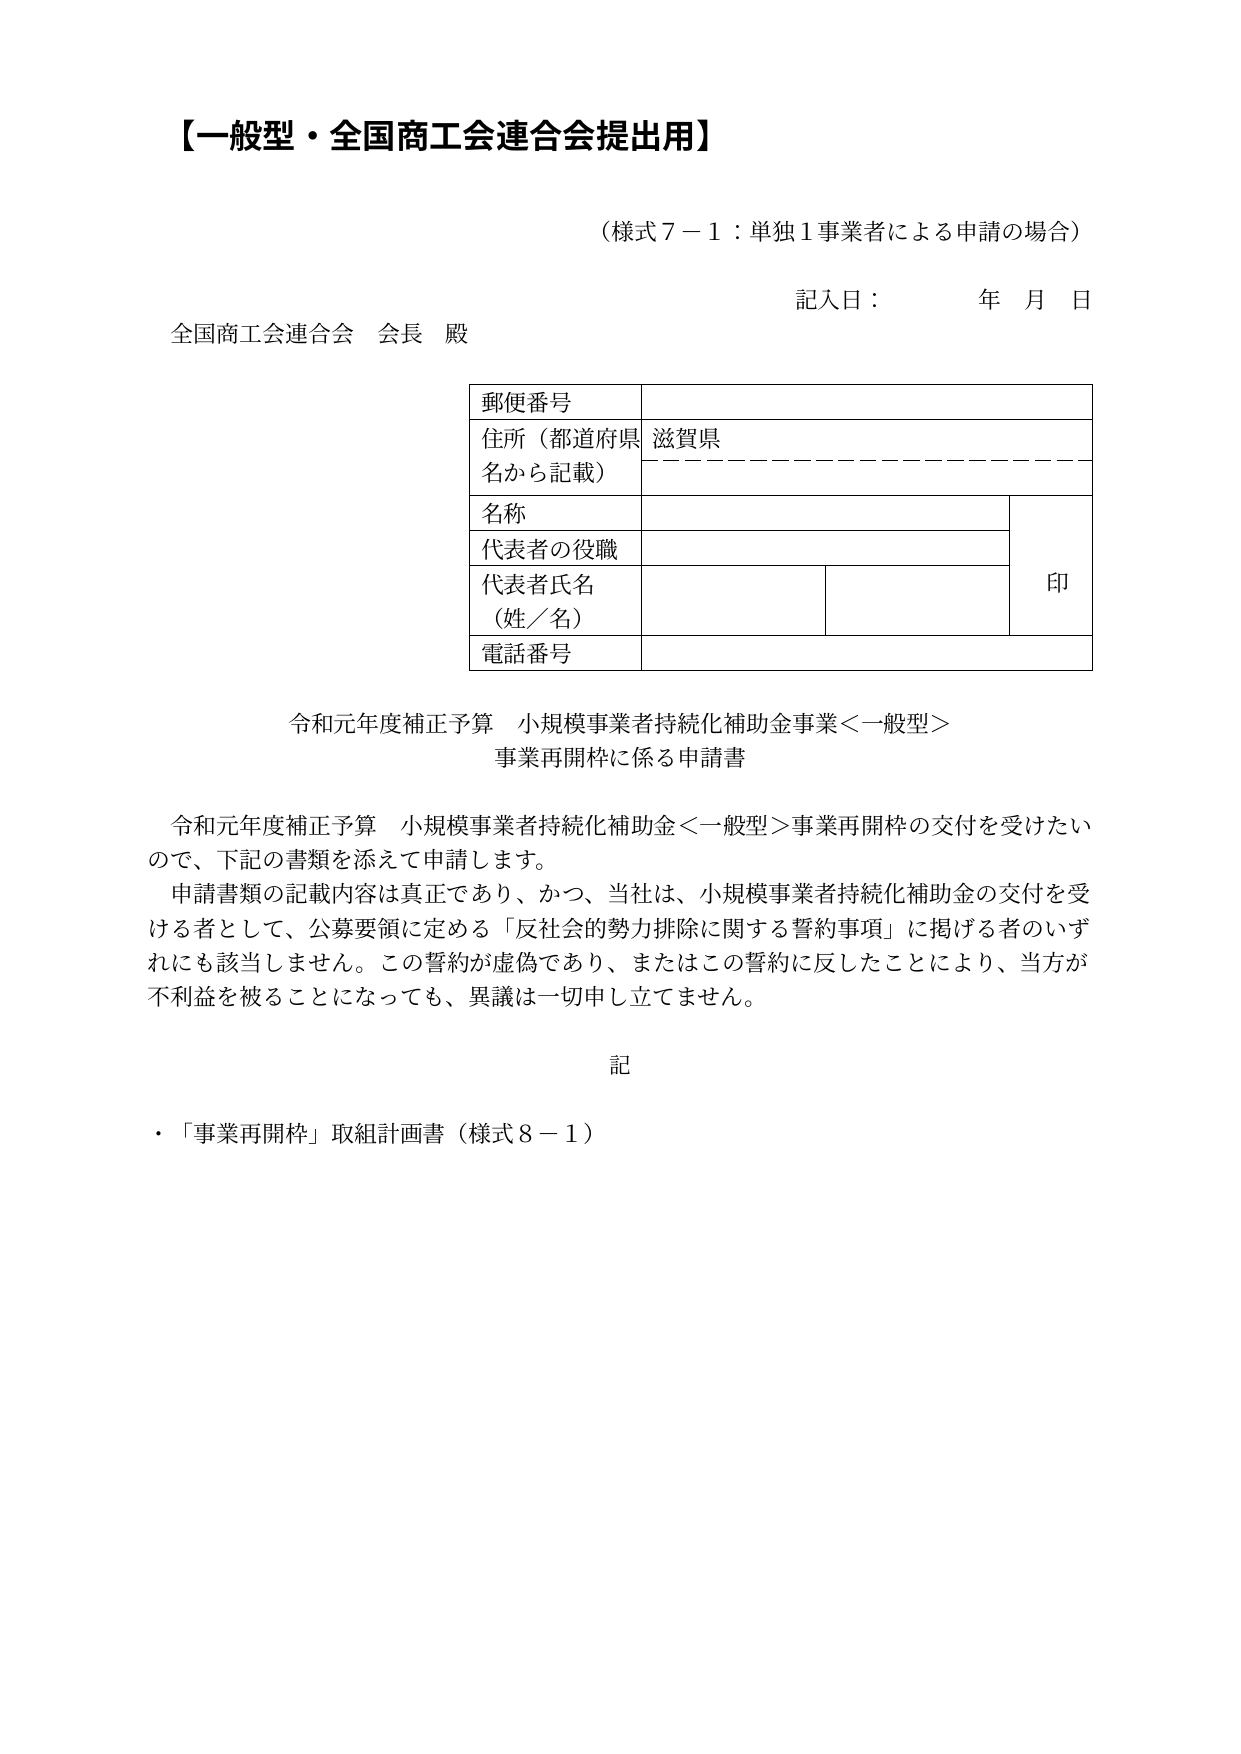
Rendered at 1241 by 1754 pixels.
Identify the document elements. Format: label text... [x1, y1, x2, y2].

text （様式７－１：単独１事業者による申請の場合） [148, 213, 1092, 247]
text 令和元年度補正予算 小規模事業者持続化補助金事業＜一般型＞ [148, 705, 1092, 739]
table_cell [826, 566, 1009, 635]
table_header 郵便番号 [470, 385, 641, 419]
table_cell 滋賀県 [642, 420, 1092, 460]
table_cell 名称 [470, 496, 641, 530]
subtitle 記 [148, 1047, 1092, 1081]
text ・「事業再開枠」取組計画書（様式８－１） [148, 1115, 978, 1149]
table_cell 印 [1010, 496, 1092, 635]
text 令和元年度補正予算 小規模事業者持続化補助金＜一般型＞事業再開枠の交付を受けたいので、下記の書類を添えて申請します。 [148, 808, 1092, 876]
table_cell 代表者の役職 [470, 531, 641, 565]
table_cell 住所（都道府県 名から記載） [470, 420, 641, 495]
table_cell [642, 531, 1009, 565]
table_cell [642, 566, 825, 635]
text 全国商工会連合会 会長 殿 [148, 316, 1092, 350]
table_header [642, 385, 1092, 419]
table_cell [642, 636, 1092, 670]
table_cell 代表者氏名 （姓／名） [470, 566, 641, 635]
text 事業再開枠に係る申請書 [148, 739, 1092, 773]
text 記入日： 年 月 日 [148, 281, 1092, 316]
table_cell [642, 496, 1009, 530]
table_cell [642, 460, 1092, 495]
text 申請書類の記載内容は真正であり、かつ、当社は、小規模事業者持続化補助金の交付を受ける者として、公募要領に定める「反社会的勢力排除に関する誓約事項」に掲げる者のいずれにも該当しません。この誓約が虚偽であり、またはこの誓約に反したことにより、当方が不利益を被ることになっても、異議は一切申し立てません。 [148, 876, 1092, 1013]
table_cell 電話番号 [470, 636, 641, 670]
